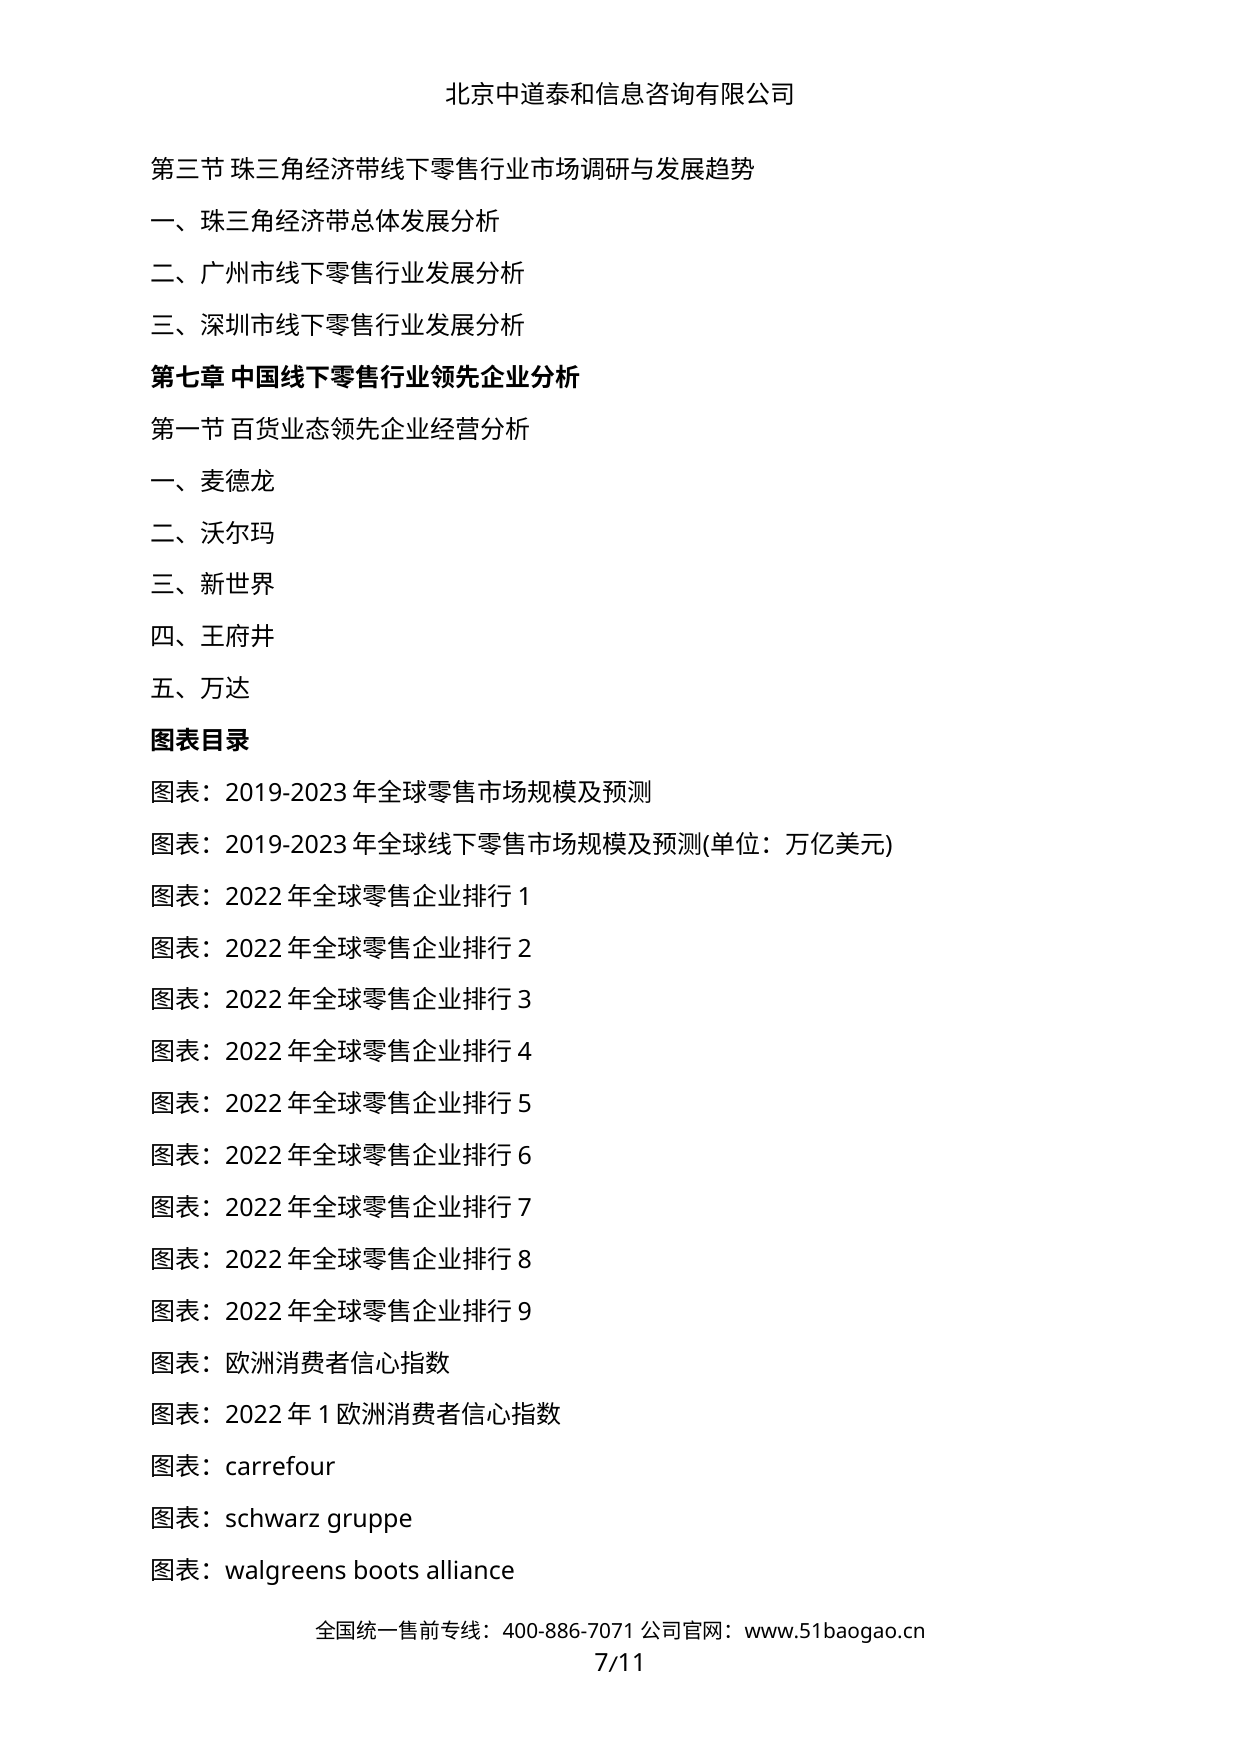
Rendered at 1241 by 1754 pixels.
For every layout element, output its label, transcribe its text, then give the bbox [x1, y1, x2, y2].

text 图表：2022年全球零售企业排行7 [150, 1187, 1090, 1224]
text 图表：2022年全球零售企业排行8 [150, 1239, 1090, 1276]
text 图表：walgreens boots alliance [150, 1551, 1090, 1587]
text 图表：schwarz gruppe [150, 1499, 1090, 1535]
text 第三节 珠三角经济带线下零售行业市场调研与发展趋势 [150, 150, 1090, 186]
text 四、王府井 [150, 617, 1090, 653]
text 图表：2022年全球零售企业排行4 [150, 1032, 1090, 1068]
text 图表：2022年全球零售企业排行2 [150, 928, 1090, 964]
text 一、珠三角经济带总体发展分析 [150, 202, 1090, 238]
text 图表：2022年全球零售企业排行9 [150, 1291, 1090, 1327]
text 图表：2022年全球零售企业排行1 [150, 876, 1090, 912]
text 图表：2019-2023年全球零售市场规模及预测 [150, 772, 1090, 809]
text 五、万达 [150, 669, 1090, 705]
text 第一节 百货业态领先企业经营分析 [150, 409, 1090, 446]
text 图表：2019-2023年全球线下零售市场规模及预测(单位：万亿美元) [150, 824, 1090, 861]
text 图表：2022年全球零售企业排行6 [150, 1136, 1090, 1172]
text 一、麦德龙 [150, 461, 1090, 497]
text 二、广州市线下零售行业发展分析 [150, 254, 1090, 290]
text 三、深圳市线下零售行业发展分析 [150, 306, 1090, 342]
text 图表目录 [150, 721, 1090, 757]
text 二、沃尔玛 [150, 513, 1090, 549]
text 第七章 中国线下零售行业领先企业分析 [150, 357, 1090, 394]
text 图表：2022年1欧洲消费者信心指数 [150, 1395, 1090, 1431]
text 图表：2022年全球零售企业排行5 [150, 1084, 1090, 1120]
text 图表：欧洲消费者信心指数 [150, 1343, 1090, 1379]
text 三、新世界 [150, 565, 1090, 601]
text 图表：carrefour [150, 1447, 1090, 1483]
text 图表：2022年全球零售企业排行3 [150, 980, 1090, 1016]
